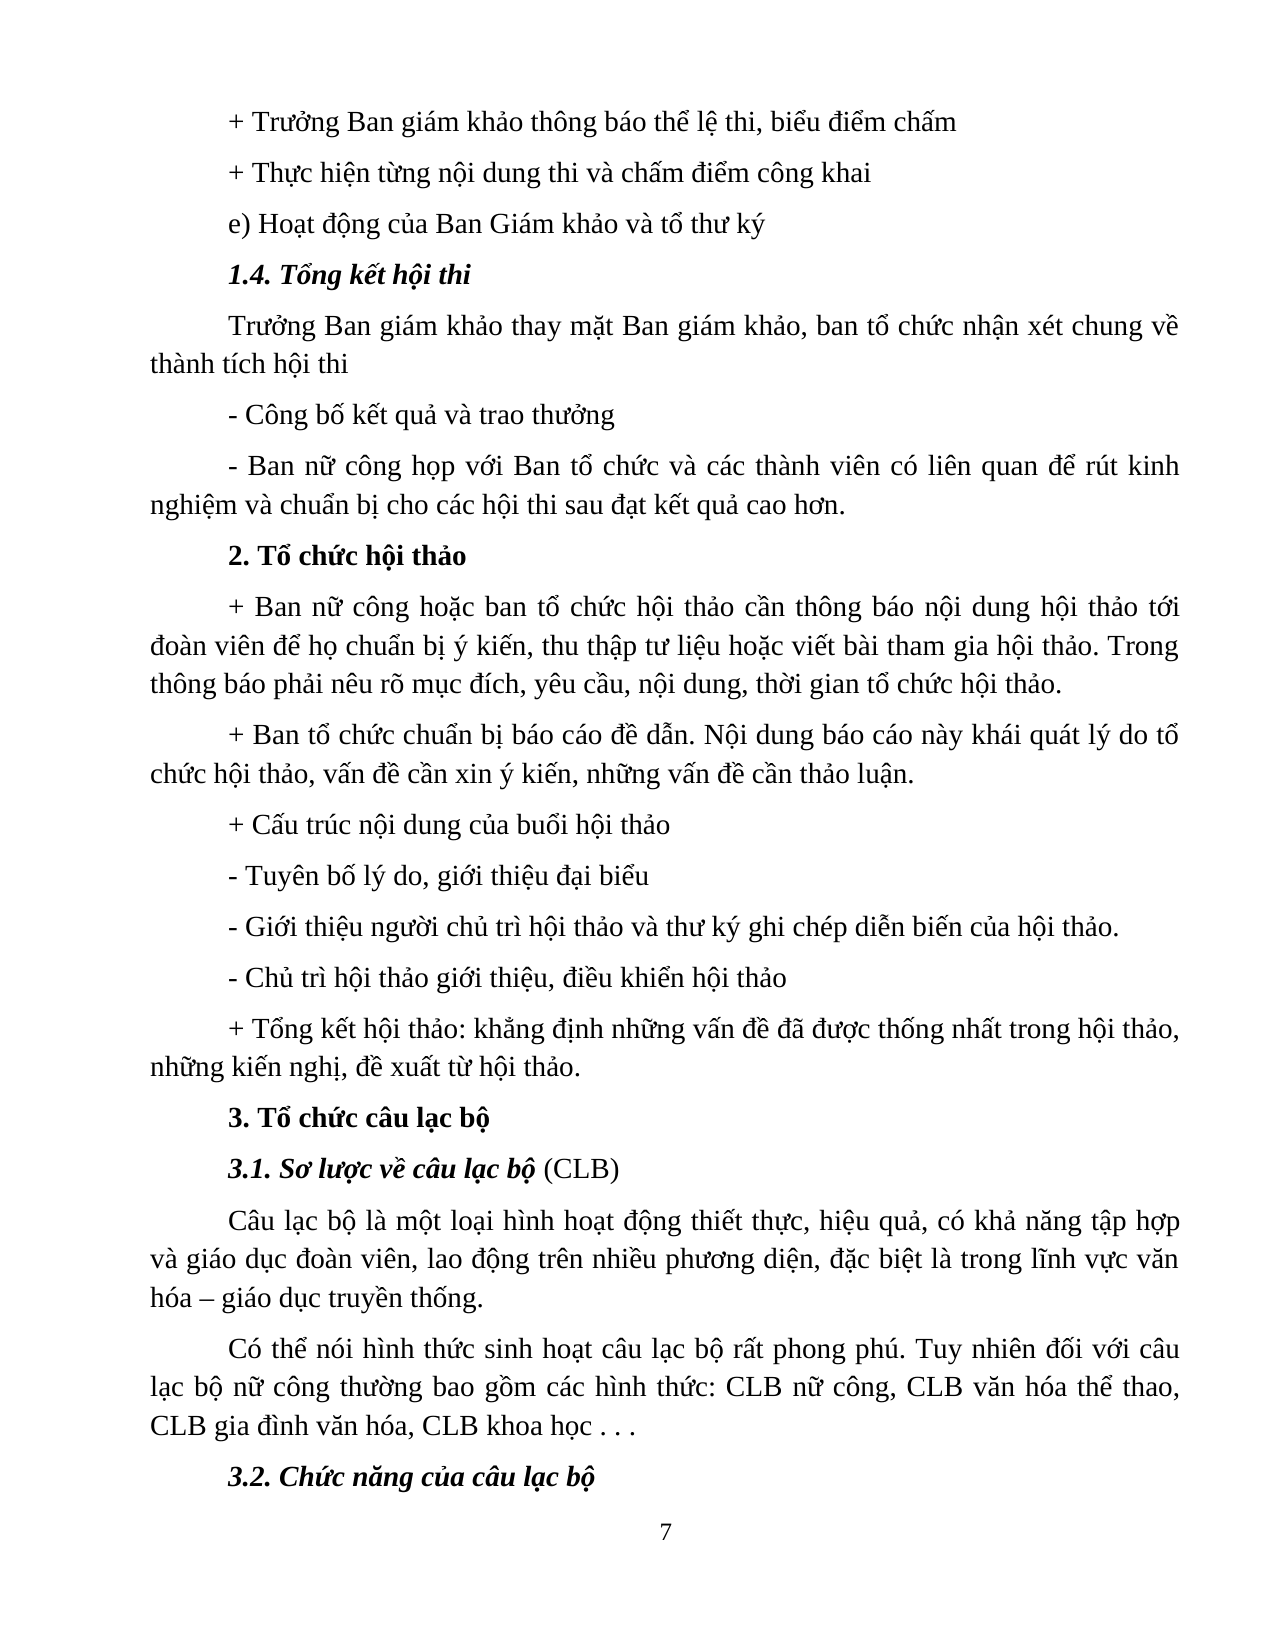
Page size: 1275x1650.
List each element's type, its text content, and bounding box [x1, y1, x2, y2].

text - Tuyên bố lý do, giới thiệu đại biểu [150, 858, 1181, 891]
text - Giới thiệu người chủ trì hội thảo và thư ký ghi chép diễn biến của hội thảo. [150, 909, 1181, 942]
text 1.4. Tổng kết hội thi [150, 257, 1181, 290]
text + Ban nữ công hoặc ban tổ chức hội thảo cần thông báo nội dung hội thảo tới đoàn viên để họ chuẩn bị ý kiến, thu thập tư liệu hoặc viết bài tham gia hội thảo. Trong thông báo phải nêu rõ mục đích, yêu cầu, nội dung, thời gian tổ chức hội thảo. [150, 589, 1181, 700]
text 3. Tổ chức câu lạc bộ [150, 1101, 1181, 1134]
text 2. Tổ chức hội thảo [150, 538, 1181, 572]
text + Ban tổ chức chuẩn bị báo cáo đề dẫn. Nội dung báo cáo này khái quát lý do tổ chức hội thảo, vấn đề cần xin ý kiến, những vấn đề cần thảo luận. [150, 717, 1181, 789]
text - Ban nữ công họp với Ban tổ chức và các thành viên có liên quan để rút kinh nghiệm và chuẩn bị cho các hội thi sau đạt kết quả cao hơn. [150, 448, 1181, 521]
text 3.2. Chức năng của câu lạc bộ [150, 1459, 1181, 1492]
text 3.1. Sơ lược về câu lạc bộ (CLB) [150, 1152, 1181, 1185]
text + Trưởng Ban giám khảo thông báo thể lệ thi, biểu điểm chấm [150, 104, 1181, 137]
text Câu lạc bộ là một loại hình hoạt động thiết thực, hiệu quả, có khả năng tập hợp và giáo dục đoàn viên, lao động trên nhiều phương diện, đặc biệt là trong lĩnh vực văn hóa – giáo dục truyền thống. [150, 1203, 1181, 1313]
text Có thể nói hình thức sinh hoạt câu lạc bộ rất phong phú. Tuy nhiên đối với câu lạc bộ nữ công thường bao gồm các hình thức: CLB nữ công, CLB văn hóa thể thao, CLB gia đình văn hóa, CLB khoa học . . . [150, 1331, 1181, 1441]
text e) Hoạt động của Ban Giám khảo và tổ thư ký [150, 206, 1181, 239]
text + Thực hiện từng nội dung thi và chấm điểm công khai [150, 155, 1181, 188]
text - Công bố kết quả và trao thưởng [150, 397, 1181, 431]
text Trưởng Ban giám khảo thay mặt Ban giám khảo, ban tổ chức nhận xét chung về thành tích hội thi [150, 308, 1181, 380]
text - Chủ trì hội thảo giới thiệu, điều khiển hội thảo [150, 960, 1181, 993]
text + Tổng kết hội thảo: khẳng định những vấn đề đã được thống nhất trong hội thảo, những kiến nghị, đề xuất từ hội thảo. [150, 1011, 1181, 1083]
text + Cấu trúc nội dung của buổi hội thảo [150, 807, 1181, 840]
